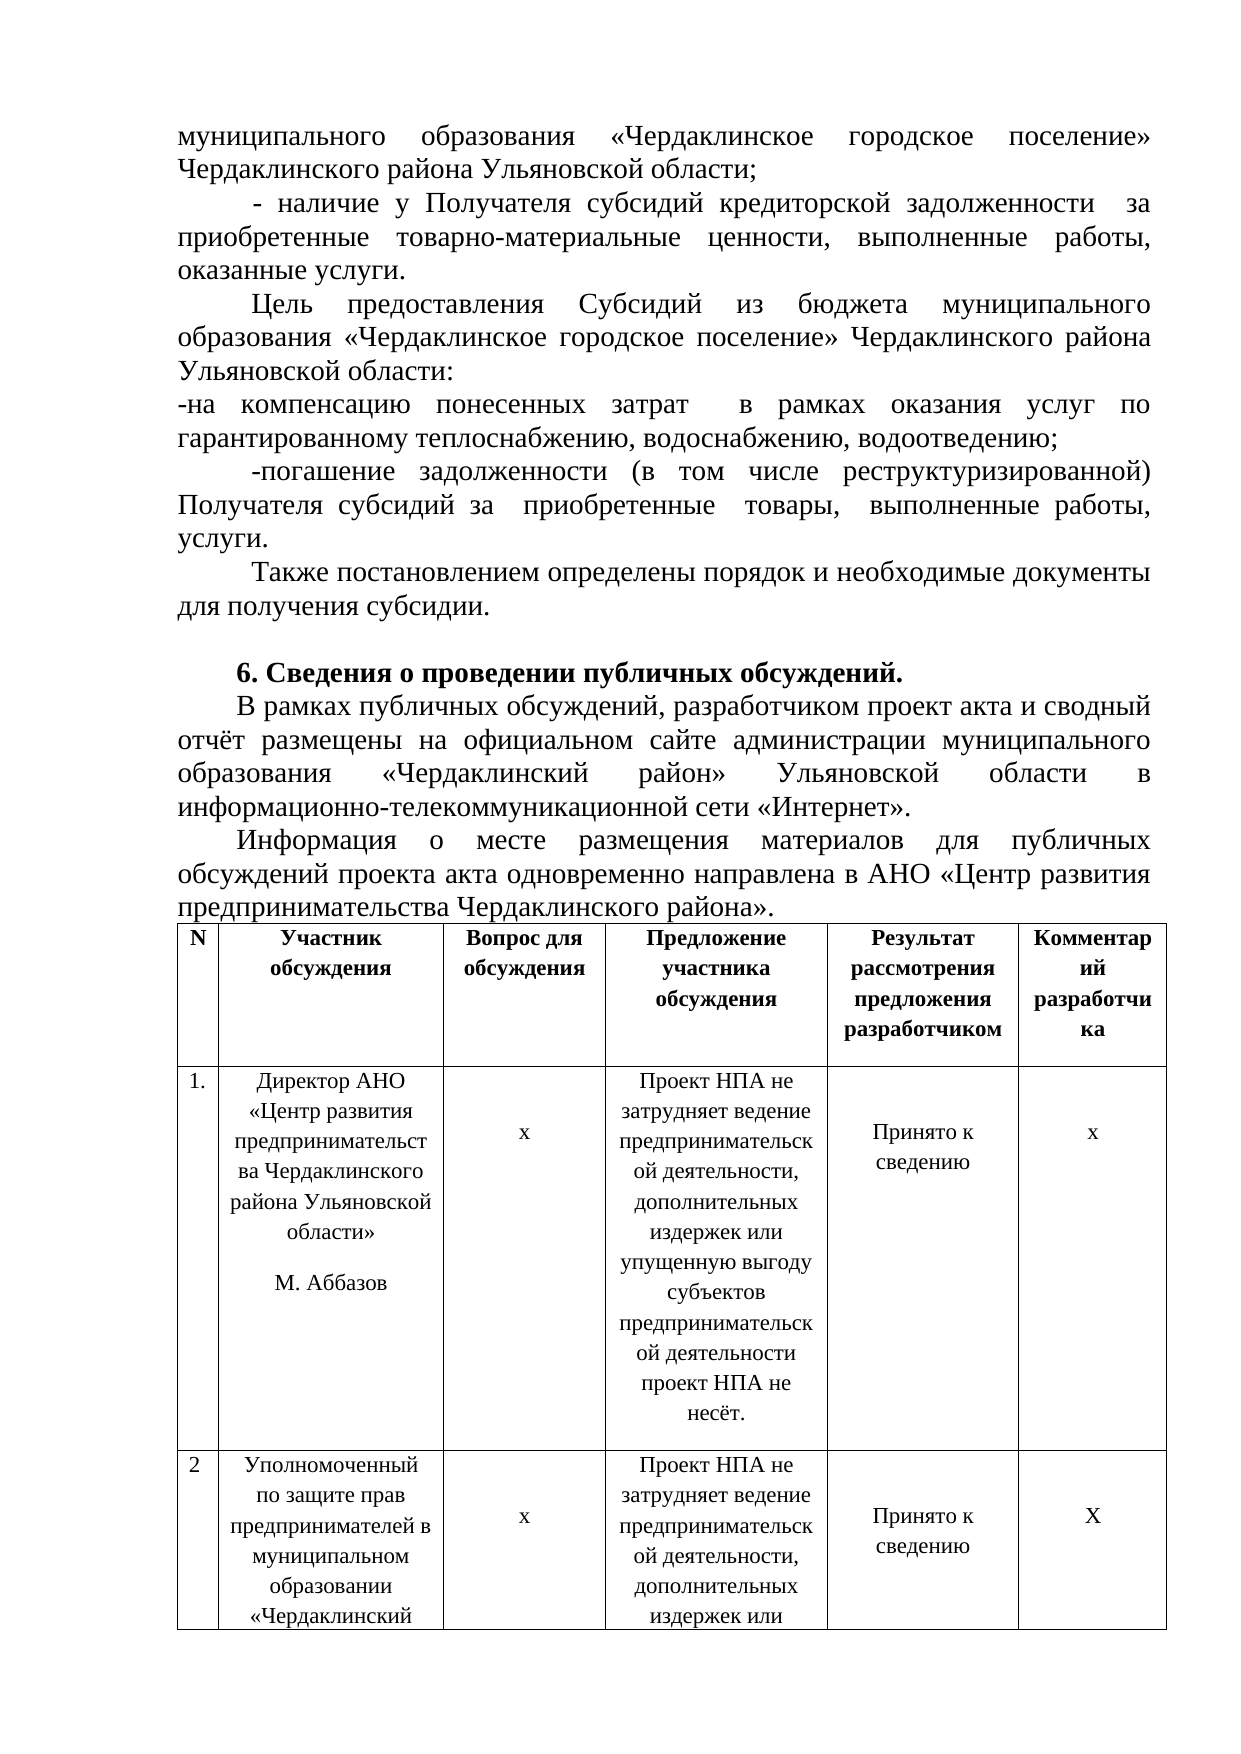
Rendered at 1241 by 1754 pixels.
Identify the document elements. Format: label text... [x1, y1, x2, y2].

table_header Вопрос для обсуждения [444, 924, 605, 1066]
table_header Предложение участника обсуждения [606, 924, 827, 1066]
table_header N [178, 924, 218, 1066]
table_cell Принято к сведению [828, 1067, 1018, 1450]
table_cell х [1019, 1067, 1166, 1450]
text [177, 118, 1152, 185]
text Информация о месте размещения материалов для публичных обсуждений проекта акта одновременно направлена в АНО «Центр развития предпринимательства Чердаклинского района». [177, 822, 1152, 923]
text 6. Сведения о проведении публичных обсуждений. [177, 655, 1152, 688]
text Цель предоставления Субсидий из бюджета муниципального образования «Чердаклинское городское поселение» Чердаклинского района Ульяновской области: [177, 286, 1152, 386]
table_header Результат рассмотрения предложения разработчиком [828, 924, 1018, 1066]
table_cell 1. [178, 1067, 218, 1450]
table_cell х [444, 1067, 605, 1450]
table_cell х [444, 1451, 605, 1629]
table_header Комментарий разработчика [1019, 924, 1166, 1066]
text -на компенсацию понесенных затрат в рамках оказания услуг по гарантированному теплоснабжению, водоснабжению, водоотведению; [177, 386, 1152, 453]
table_cell Принято к сведению [828, 1451, 1018, 1629]
table_cell Директор АНО «Центр развития предпринимательства Чердаклинского района Ульяновской области» М. Аббазов [219, 1067, 443, 1450]
table_header Участник обсуждения [219, 924, 443, 1066]
text - наличие у Получателя субсидий кредиторской задолженности за приобретенные товарно-материальные ценности, выполненные работы, оказанные услуги. [177, 185, 1152, 286]
text В рамках публичных обсуждений, разработчиком проект акта и сводный отчёт размещены на официальном сайте администрации муниципального образования «Чердаклинский район» Ульяновской области в информационно-телекоммуникационной сети «Интернет». [177, 688, 1152, 822]
table_cell 2 [178, 1451, 218, 1629]
text -погашение задолженности (в том числе реструктуризированной) Получателя субсидий за приобретенные товары, выполненные работы, услуги. [177, 453, 1152, 554]
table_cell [606, 1451, 827, 1629]
table_cell Х [1019, 1451, 1166, 1629]
text Также постановлением определены порядок и необходимые документы для получения субсидии. [177, 554, 1152, 621]
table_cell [219, 1451, 443, 1629]
